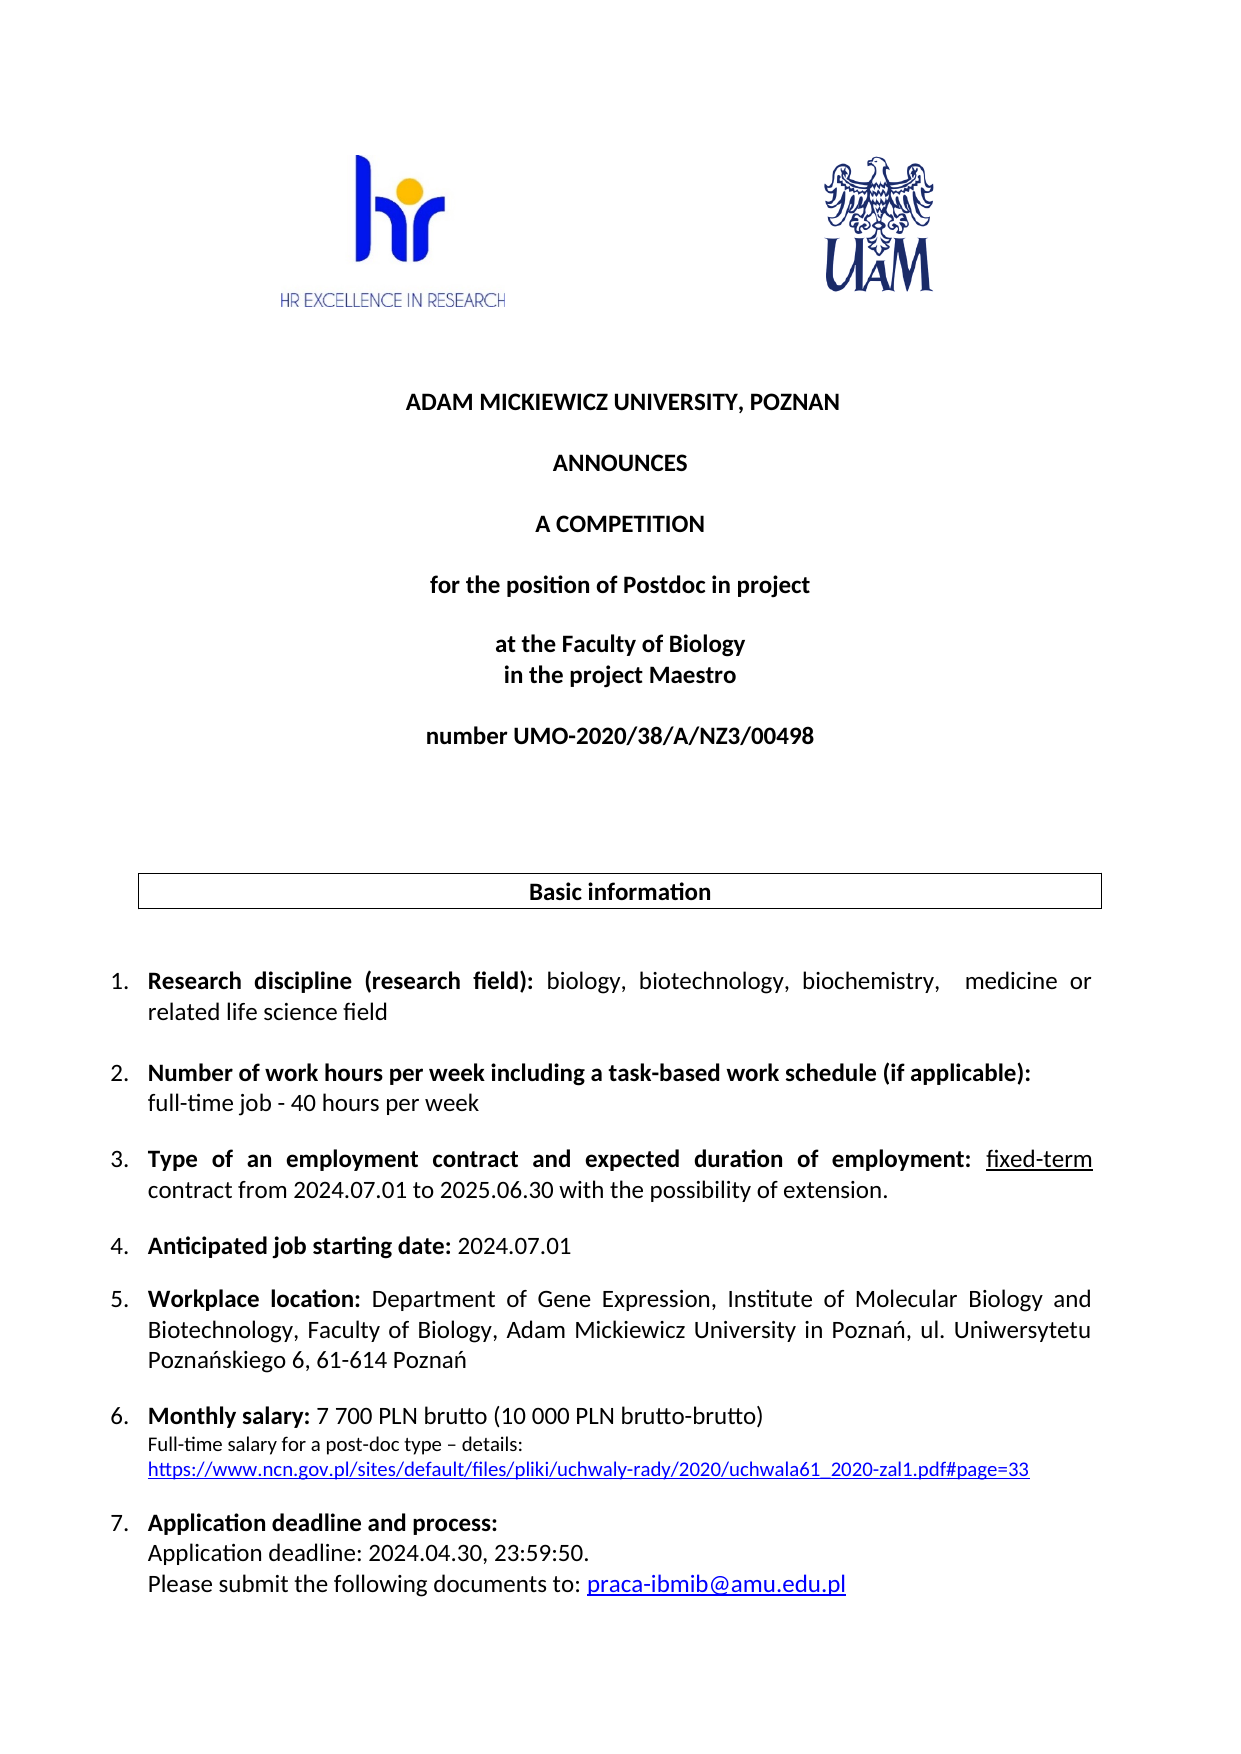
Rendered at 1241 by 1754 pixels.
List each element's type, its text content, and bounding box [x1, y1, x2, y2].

text Please submit the following documents to: praca-ibmib@amu.edu.pl [148, 1568, 1093, 1599]
list Workplace location: Department of Gene Expression, Institute of Molecular Biology and Biotechnology, Faculty of Biology, Adam Mickiewicz University in Poznań, ul. Uniwersytetu Poznańskiego 6, 61-614 Poznań [110, 1283, 1093, 1375]
text Full-time salary for a post-doc type – details: https://www.ncn.gov.pl/sites/default/files/pliki/uchwaly-rady/2020/uchwala61_2020-zal1.pdf#page=33 [148, 1431, 1093, 1482]
list Research discipline (research field): biology, biotechnology, biochemistry, medicine or related life science field [110, 965, 1093, 1026]
text at the Faculty of Biology [148, 628, 1093, 659]
text Application deadline: 2024.04.30, 23:59:50. [148, 1538, 1093, 1568]
list Type of an employment contract and expected duration of employment: fixed-term contract from 2024.07.01 to 2025.06.30 with the possibility of extension. [110, 1143, 1093, 1204]
text ANNOUNCES [148, 447, 1093, 478]
picture [797, 145, 960, 307]
list Application deadline and process: [110, 1507, 1093, 1538]
list Anticipated job starting date: 2024.07.01 [110, 1230, 1093, 1260]
text number UMO-2020/38/A/NZ3/00498 [148, 720, 1093, 751]
list Number of work hours per week including a task-based work schedule (if applicable): [110, 1057, 1093, 1087]
list Monthly salary: 7 700 PLN brutto (10 000 PLN brutto-brutto) [110, 1400, 1093, 1431]
text Basic information [139, 874, 1101, 908]
picture [281, 155, 505, 307]
text full-time job - 40 hours per week [148, 1087, 1093, 1118]
subtitle ADAM MICKIEWICZ UNIVERSITY, POZNAN [148, 386, 1093, 417]
text A COMPETITION [148, 508, 1093, 539]
text in the project Maestro [148, 659, 1093, 689]
text for the position of Postdoc in project [148, 569, 1093, 628]
